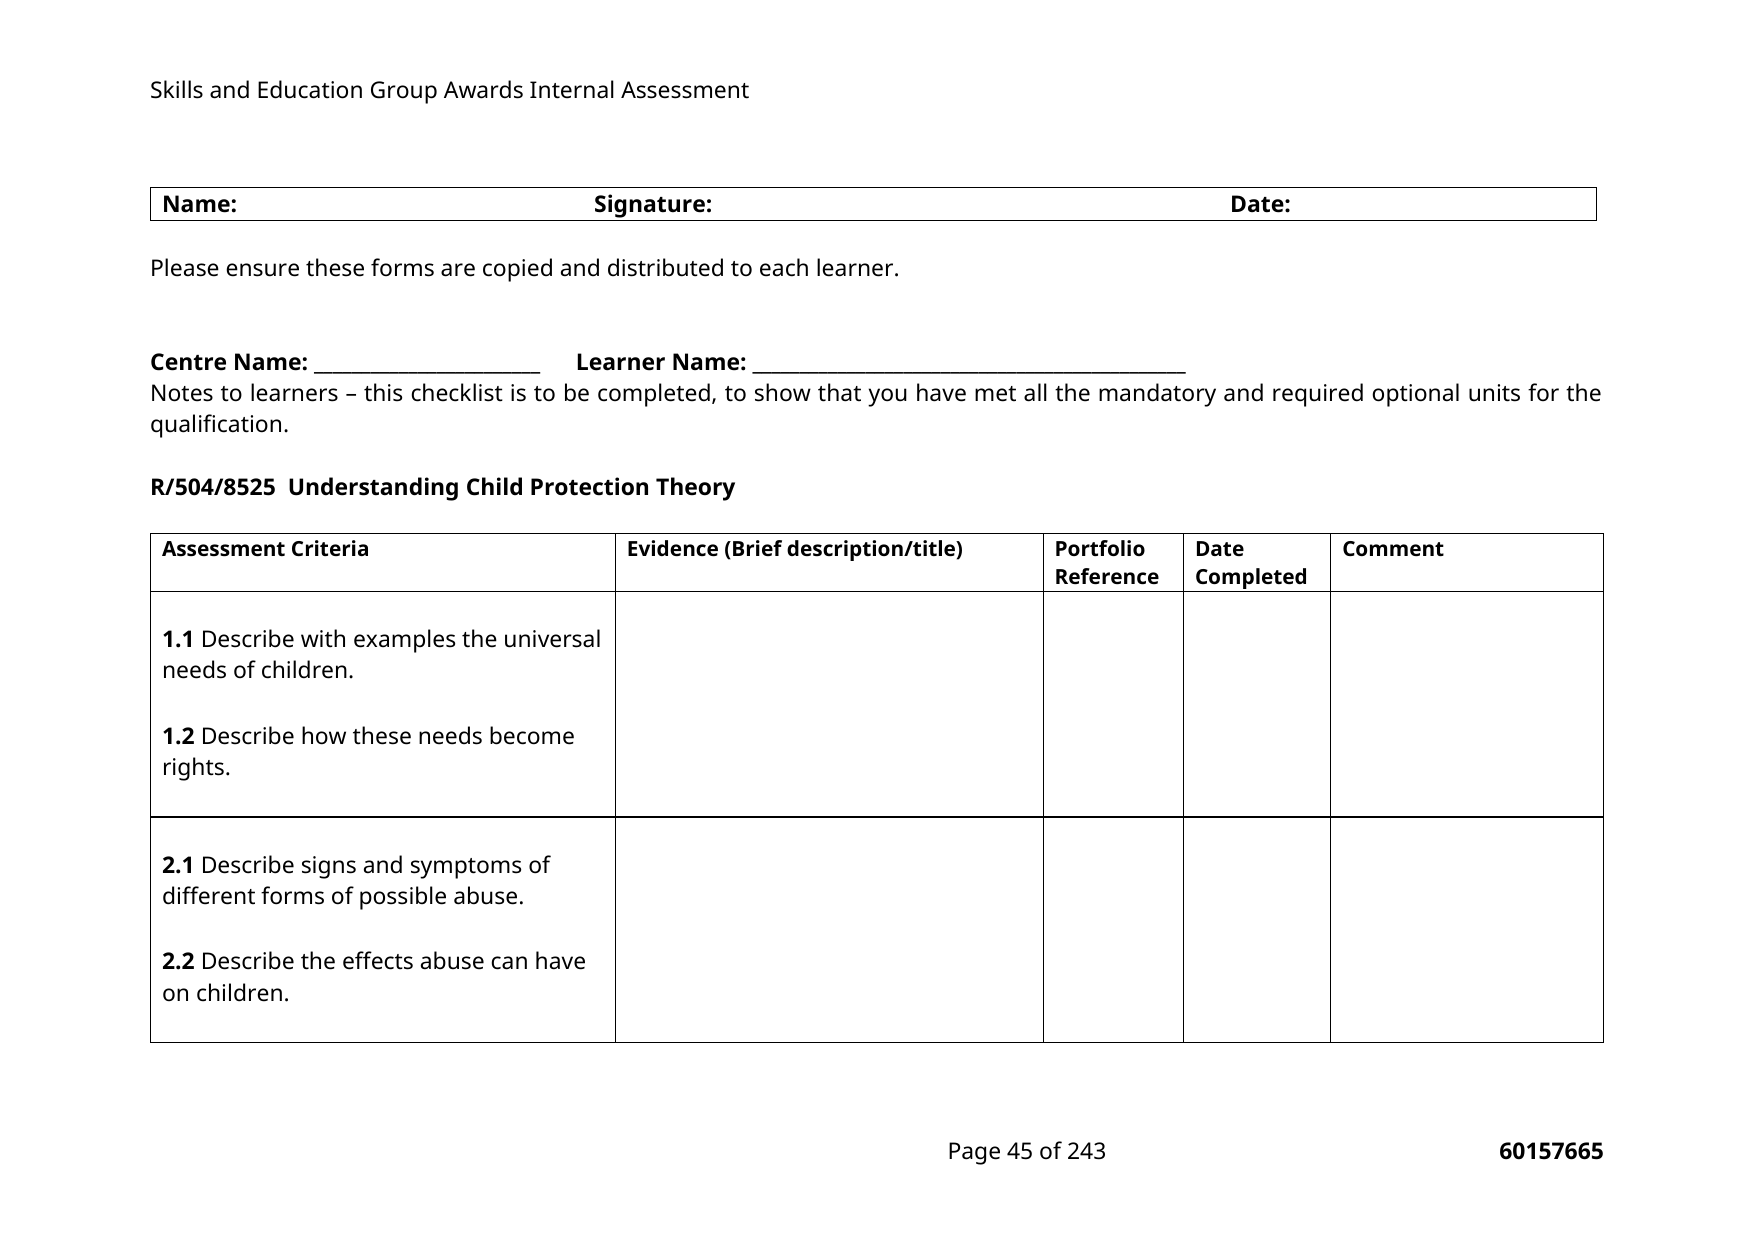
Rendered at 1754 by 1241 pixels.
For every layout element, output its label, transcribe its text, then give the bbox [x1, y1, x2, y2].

table_header Portfolio Reference [1044, 534, 1183, 591]
subtitle Centre Name: ________________________ Learner Name: ______________________________________________ [150, 346, 1604, 377]
table_header Evidence (Brief description/title) [616, 534, 1043, 591]
table_header Date Completed [1184, 534, 1330, 591]
table_cell [1184, 592, 1330, 816]
table_cell [1331, 592, 1603, 816]
subtitle Please ensure these forms are copied and distributed to each learner. [150, 252, 1604, 283]
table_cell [151, 188, 1596, 219]
table_cell [616, 592, 1043, 816]
table_cell [1331, 818, 1603, 1042]
table_cell [1184, 818, 1330, 1042]
text R/504/8525 Understanding Child Protection Theory [150, 471, 1604, 502]
text Notes to learners – this checklist is to be completed, to show that you have met all the mandatory and required optional units for the qualification. [150, 377, 1604, 439]
table_cell [1044, 592, 1183, 816]
table_header Assessment Criteria [151, 534, 615, 591]
table_header Comment [1331, 534, 1603, 591]
table_cell 2.1 Describe signs and symptoms of different forms of possible abuse. 2.2 Describe the effects abuse can have on children. [151, 818, 615, 1042]
table_cell [1044, 818, 1183, 1042]
table_cell [616, 818, 1043, 1042]
table_cell 1.1 Describe with examples the universal needs of children. 1.2 Describe how these needs become rights. [151, 592, 615, 816]
